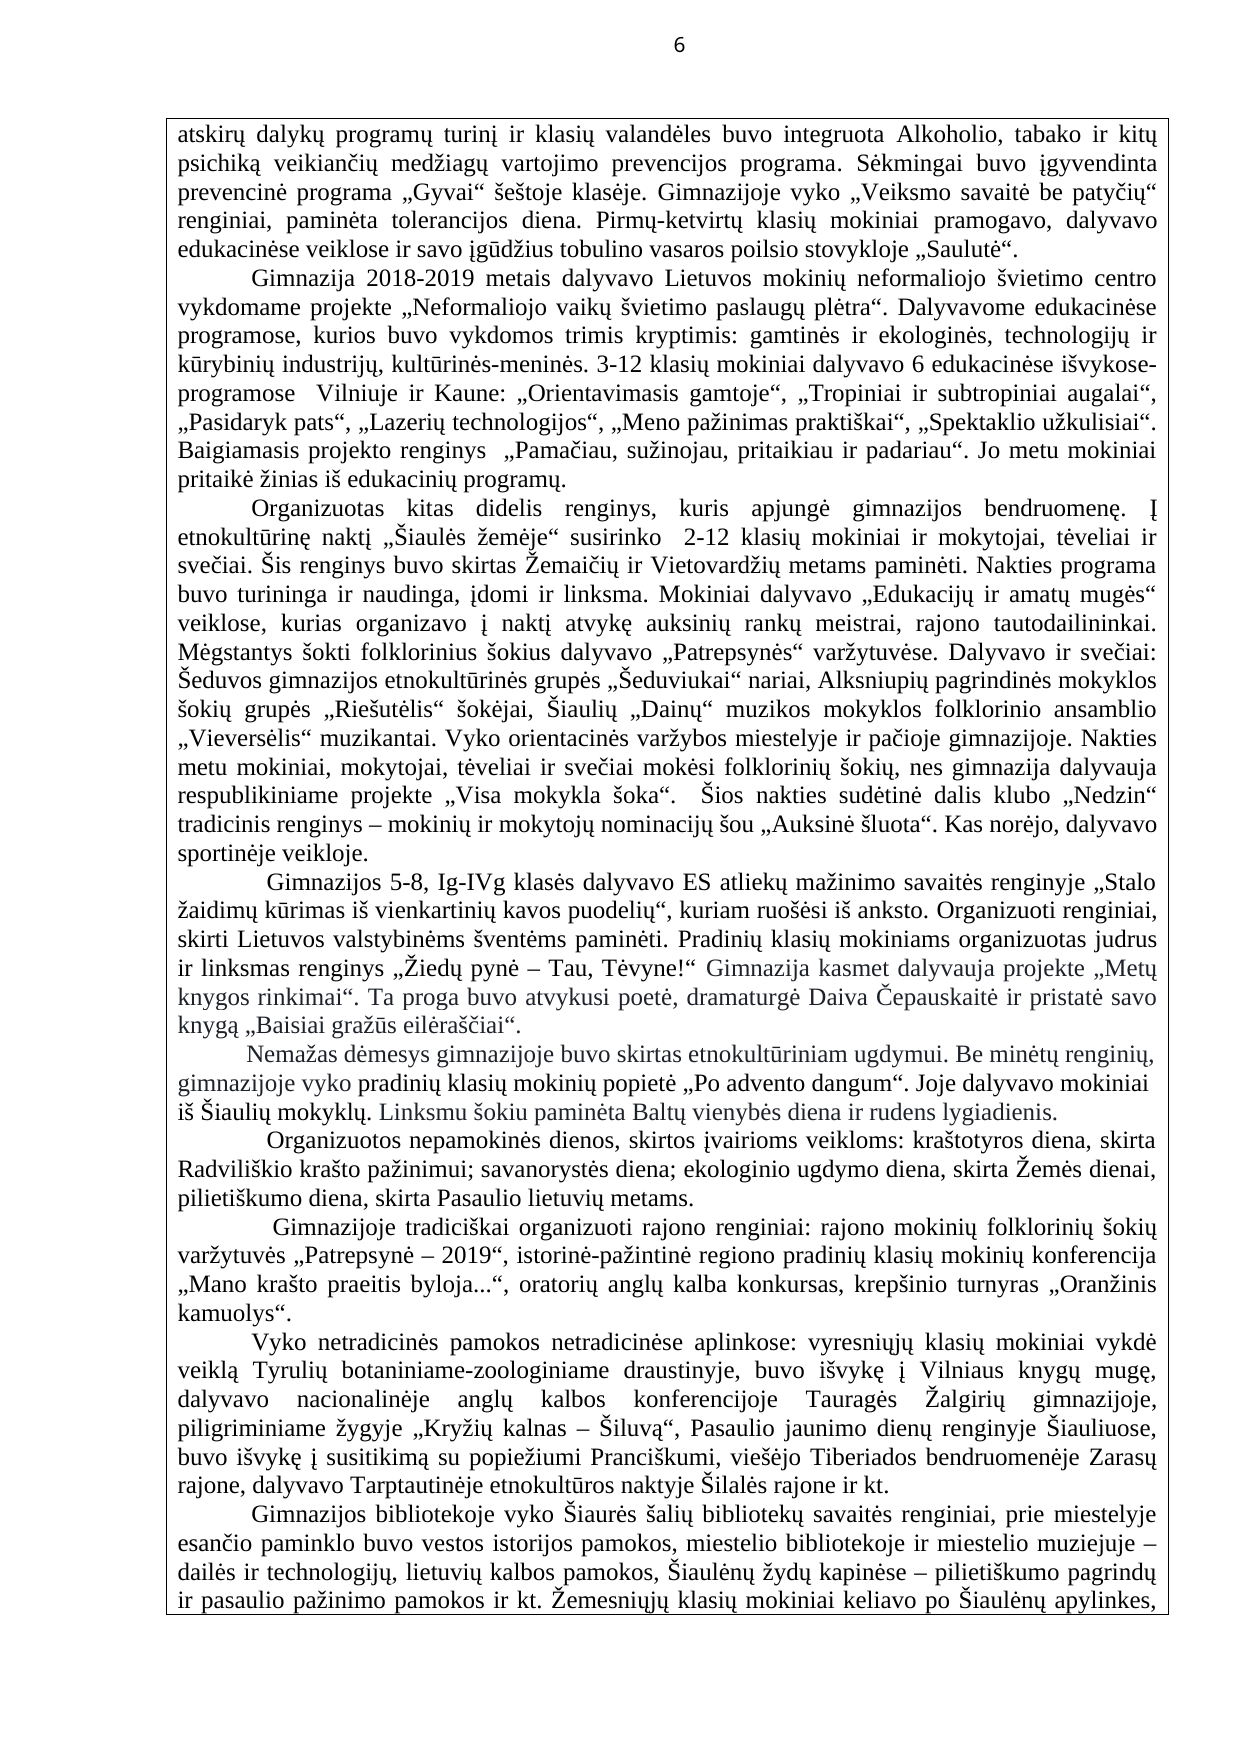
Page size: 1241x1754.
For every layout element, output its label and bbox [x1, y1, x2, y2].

table_header [167, 119, 1168, 1614]
